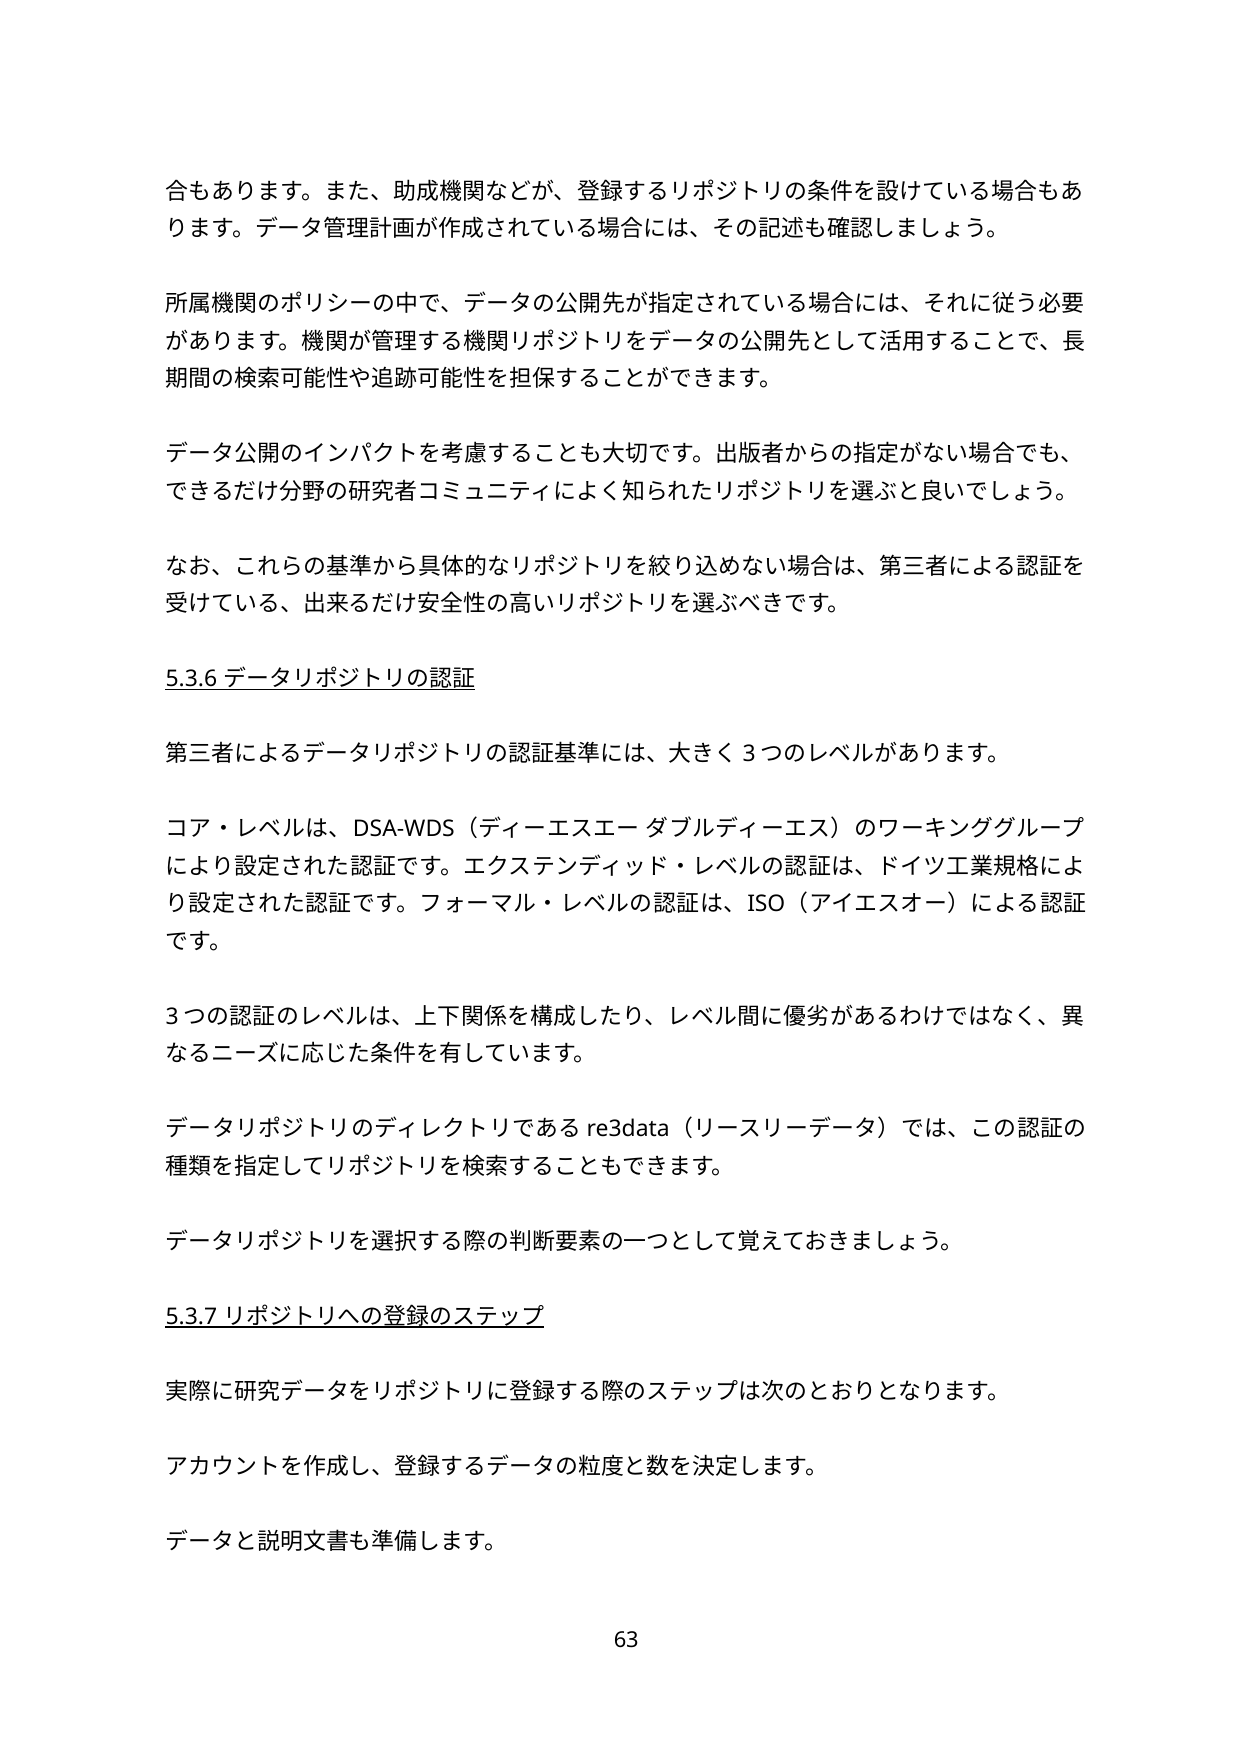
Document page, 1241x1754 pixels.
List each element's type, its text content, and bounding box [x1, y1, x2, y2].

text 実際に研究データをリポジトリに登録する際のステップは次のとおりとなります。 [165, 1370, 1087, 1408]
text データと説明文書も準備します。 [165, 1520, 1087, 1558]
text データリポジトリを選択する際の判断要素の一つとして覚えておきましょう。 [165, 1220, 1087, 1258]
text 5.3.7 リポジトリへの登録のステップ [165, 1295, 1087, 1333]
text アカウントを作成し、登録するデータの粒度と数を決定します。 [165, 1445, 1087, 1483]
text なお、これらの基準から具体的なリポジトリを絞り込めない場合は、第三者による認証を受けている、出来るだけ安全性の高いリポジトリを選ぶべきです。 [165, 545, 1087, 620]
text 第三者によるデータリポジトリの認証基準には、大きく3つのレベルがあります。 [165, 733, 1087, 770]
text データリポジトリのディレクトリであるre3data（リースリーデータ）では、この認証の種類を指定してリポジトリを検索することもできます。 [165, 1108, 1087, 1183]
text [165, 170, 1087, 245]
text 所属機関のポリシーの中で、データの公開先が指定されている場合には、それに従う必要があります。機関が管理する機関リポジトリをデータの公開先として活用することで、長期間の検索可能性や追跡可能性を担保することができます。 [165, 283, 1087, 395]
text 5.3.6 データリポジトリの認証 [165, 658, 1087, 695]
text 3つの認証のレベルは、上下関係を構成したり、レベル間に優劣があるわけではなく、異なるニーズに応じた条件を有しています。 [165, 995, 1087, 1070]
text コア・レベルは、DSA-WDS（ディーエスエー ダブルディーエス）のワーキンググループにより設定された認証です。エクステンディッド・レベルの認証は、ドイツ工業規格により設定された認証です。フォーマル・レベルの認証は、ISO（アイエスオー）による認証です。 [165, 808, 1087, 958]
text データ公開のインパクトを考慮することも大切です。出版者からの指定がない場合でも、できるだけ分野の研究者コミュニティによく知られたリポジトリを選ぶと良いでしょう。 [165, 433, 1087, 508]
